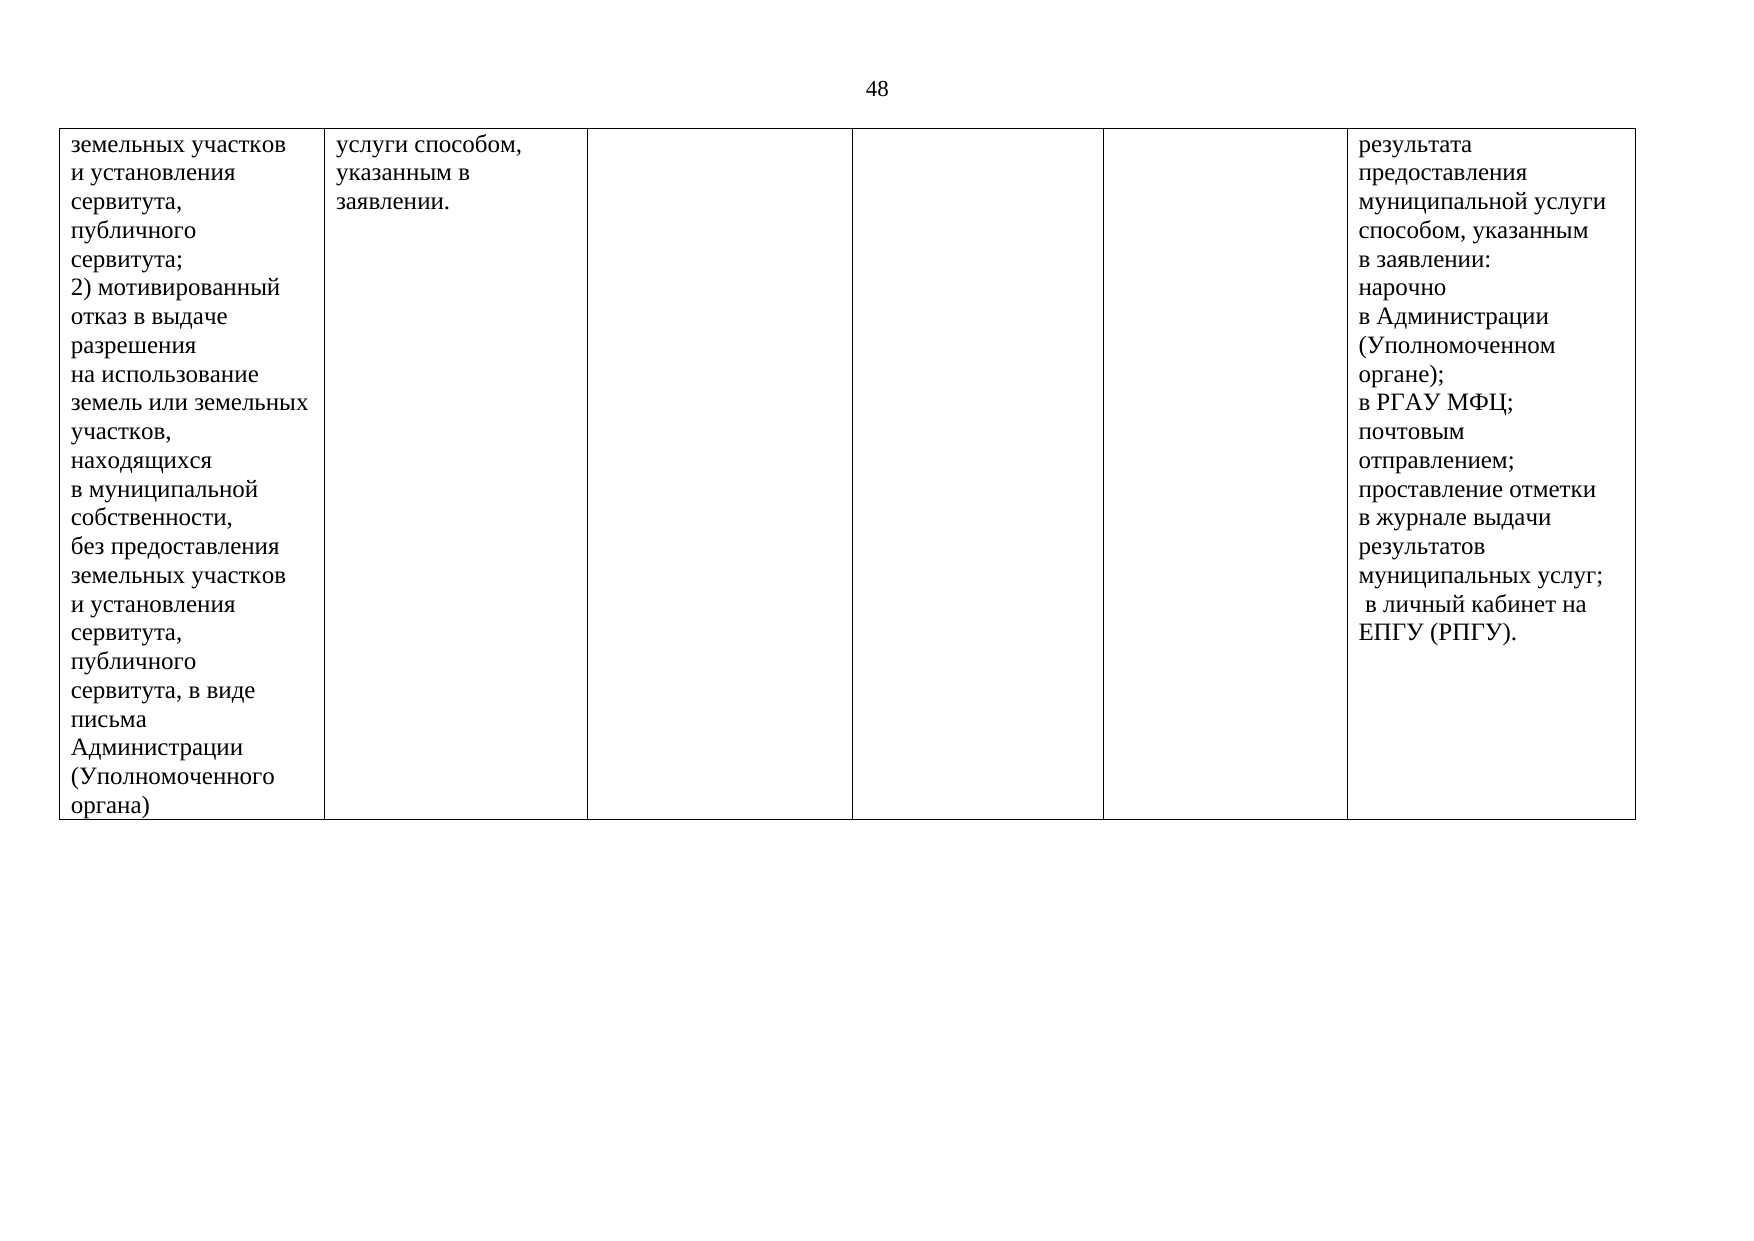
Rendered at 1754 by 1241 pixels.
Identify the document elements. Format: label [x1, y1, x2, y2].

table_cell [588, 129, 852, 819]
table_cell [325, 129, 587, 819]
